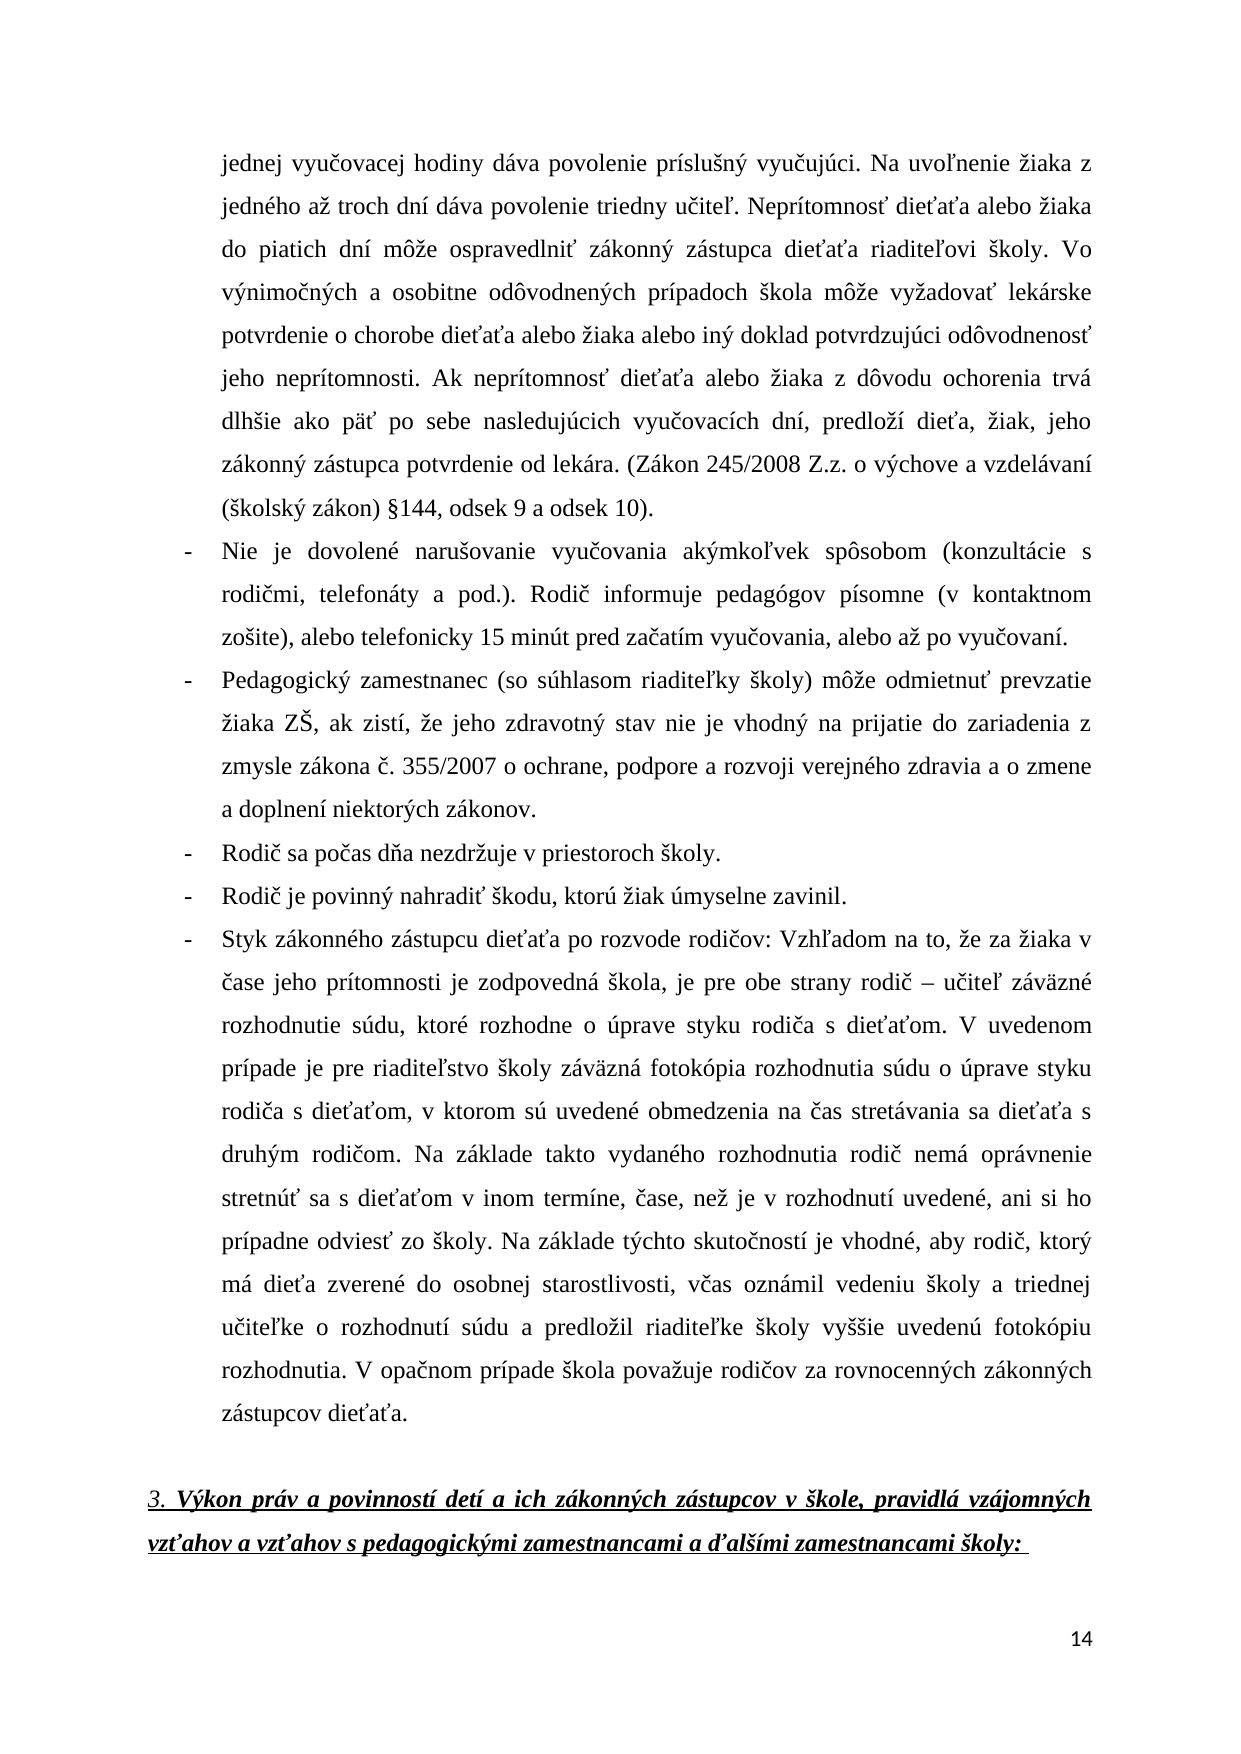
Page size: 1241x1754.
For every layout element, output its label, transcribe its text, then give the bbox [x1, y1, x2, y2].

list Nie je dovolené narušovanie vyučovania akýmkoľvek spôsobom (konzultácie s rodičmi, telefonáty a pod.). Rodič informuje pedagógov písomne (v kontaktnom zošite), alebo telefonicky 15 minút pred začatím vyučovania, alebo až po vyučovaní. [184, 536, 1093, 651]
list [184, 148, 1093, 521]
list Pedagogický zamestnanec (so súhlasom riaditeľky školy) môže odmietnuť prevzatie žiaka ZŠ, ak zistí, že jeho zdravotný stav nie je vhodný na prijatie do zariadenia z zmysle zákona č. 355/2007 o ochrane, podpore a rozvoji verejného zdravia a o zmene a doplnení niektorých zákonov. [184, 665, 1093, 823]
list Rodič je povinný nahradiť škodu, ktorú žiak úmyselne zavinil. [184, 881, 1093, 909]
list Styk zákonného zástupcu dieťaťa po rozvode rodičov: Vzhľadom na to, že za žiaka v čase jeho prítomnosti je zodpovedná škola, je pre obe strany rodič – učiteľ záväzné rozhodnutie súdu, ktoré rozhodne o úprave styku rodiča s dieťaťom. V uvedenom prípade je pre riaditeľstvo školy záväzná fotokópia rozhodnutia súdu o úprave styku rodiča s dieťaťom, v ktorom sú uvedené obmedzenia na čas stretávania sa dieťaťa s druhým rodičom. Na základe takto vydaného rozhodnutia rodič nemá oprávnenie stretnúť sa s dieťaťom v inom termíne, čase, než je v rozhodnutí uvedené, ani si ho prípadne odviesť zo školy. Na základe týchto skutočností je vhodné, aby rodič, ktorý má dieťa zverené do osobnej starostlivosti, včas oznámil vedeniu školy a triednej učiteľke o rozhodnutí súdu a predložil riaditeľke školy vyššie uvedenú fotokópiu rozhodnutia. V opačnom prípade škola považuje rodičov za rovnocenných zákonných zástupcov dieťaťa. [184, 924, 1093, 1427]
text 3. Výkon práv a povinností detí a ich zákonných zástupcov v škole, pravidlá vzájomných vzťahov a vzťahov s pedagogickými zamestnancami a ďalšími zamestnancami školy: [148, 1484, 1093, 1556]
list Rodič sa počas dňa nezdržuje v priestoroch školy. [184, 838, 1093, 866]
